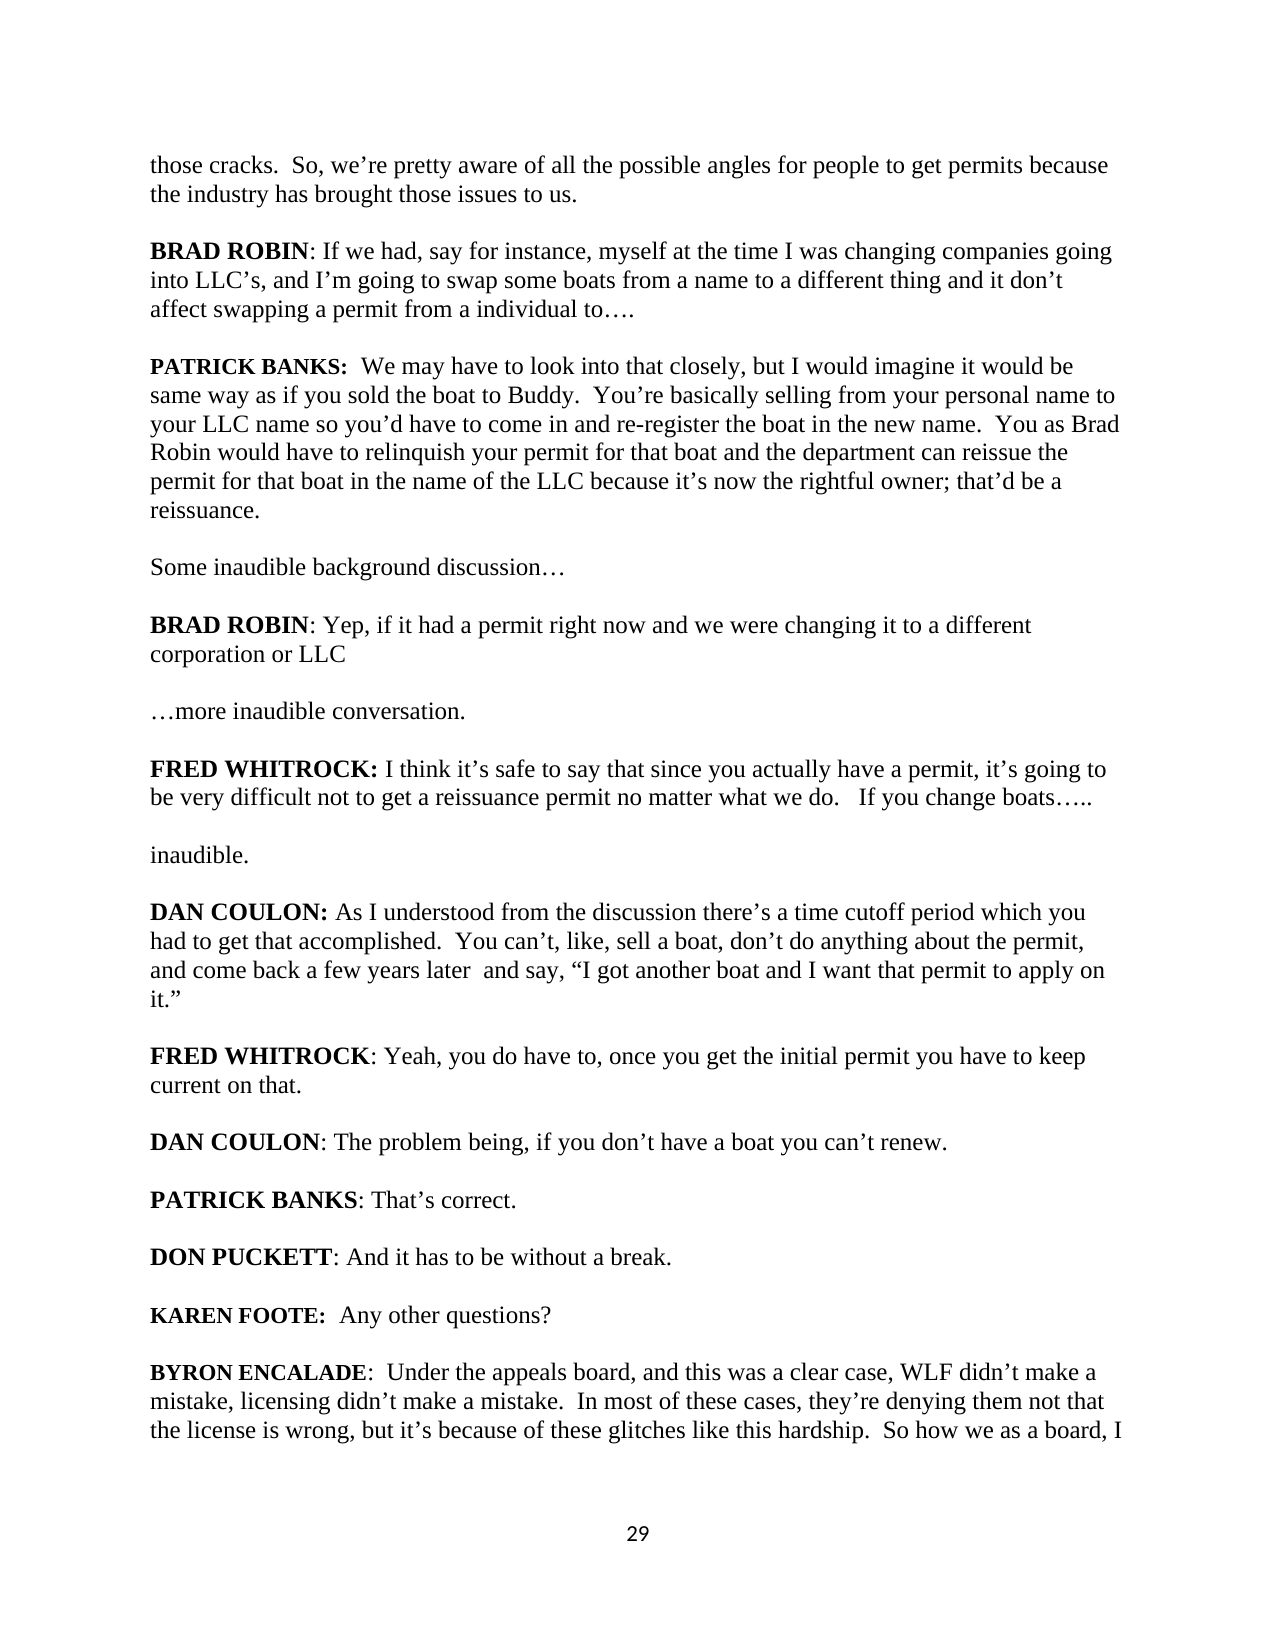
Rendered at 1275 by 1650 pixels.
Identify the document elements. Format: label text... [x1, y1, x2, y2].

text …more inaudible conversation. [150, 696, 1125, 725]
text BRAD ROBIN: Yep, if it had a permit right now and we were changing it to a different corporation or LLC [150, 610, 1125, 667]
text PATRICK BANKS: We may have to look into that closely, but I would imagine it would be same way as if you sold the boat to Buddy. You’re basically selling from your personal name to your LLC name so you’d have to come in and re-register the boat in the new name. You as Brad Robin would have to relinquish your permit for that boat and the department can reissue the permit for that boat in the name of the LLC because it’s now the rightful owner; that’d be a reissuance. [150, 351, 1125, 524]
text DAN COULON: As I understood from the discussion there’s a time cutoff period which you had to get that accomplished. You can’t, like, sell a boat, don’t do anything about the permit, and come back a few years later and say, “I got another boat and I want that permit to apply on it.” [150, 897, 1125, 1012]
text inaudible. [150, 840, 1125, 869]
text FRED WHITROCK: I think it’s safe to say that since you actually have a permit, it’s going to be very difficult not to get a reissuance permit no matter what we do. If you change boats….. [150, 754, 1125, 811]
text DON PUCKETT: And it has to be without a break. [150, 1242, 1125, 1271]
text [150, 1357, 1125, 1444]
text PATRICK BANKS: That’s correct. [150, 1185, 1125, 1214]
text KAREN FOOTE: Any other questions? [150, 1300, 1125, 1329]
text Some inaudible background discussion… [150, 552, 1125, 581]
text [150, 150, 1125, 207]
text DAN COULON: The problem being, if you don’t have a boat you can’t renew. [150, 1127, 1125, 1156]
text BRAD ROBIN: If we had, say for instance, myself at the time I was changing companies going into LLC’s, and I’m going to swap some boats from a name to a different thing and it don’t affect swapping a permit from a individual to…. [150, 236, 1125, 322]
text FRED WHITROCK: Yeah, you do have to, once you get the initial permit you have to keep current on that. [150, 1041, 1125, 1099]
